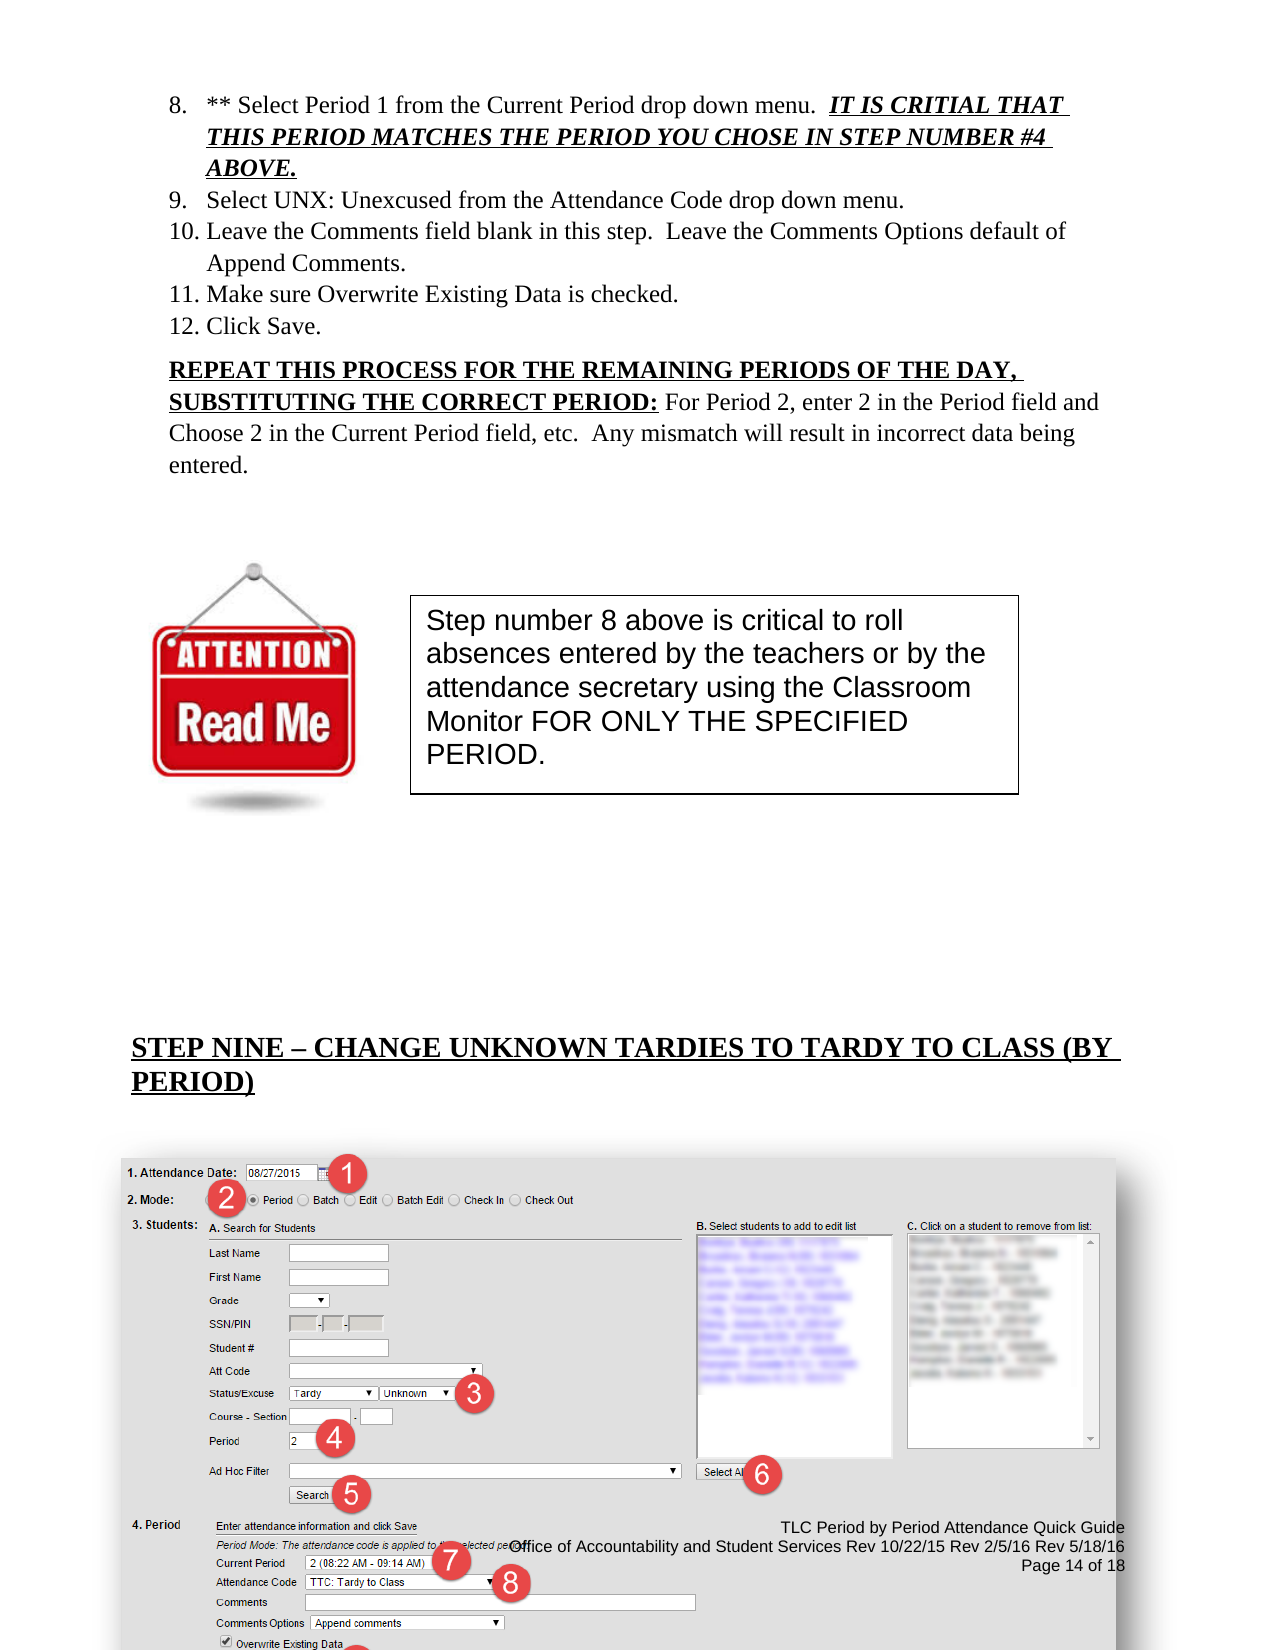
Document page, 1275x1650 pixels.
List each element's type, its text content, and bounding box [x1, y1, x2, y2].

picture [131, 560, 374, 816]
text STEP NINE – CHANGE UNKNOWN TARDIES TO TARDY TO CLASS (BY PERIOD) [131, 1030, 1125, 1097]
list Select UNX: Unexcused from the Attendance Code drop down menu. [169, 185, 1125, 213]
list Click Save. [169, 311, 1125, 340]
text REPEAT THIS PROCESS FOR THE REMAINING PERIODS OF THE DAY, SUBSTITUTING THE CORRECT PERIOD: For Period 2, enter 2 in the Period field and Choose 2 in the Current Period field, etc. Any mismatch will result in incorrect data being entered. [169, 355, 1125, 478]
list Leave the Comments field blank in this step. Leave the Comments Options default of Append Comments. [169, 216, 1125, 277]
list ** Select Period 1 from the Current Period drop down menu. IT IS CRITIAL THAT THIS PERIOD MATCHES THE PERIOD YOU CHOSE IN STEP NUMBER #4 ABOVE. [169, 90, 1125, 182]
list Make sure Overwrite Existing Data is checked. [169, 279, 1125, 308]
picture [121, 1151, 1116, 1650]
